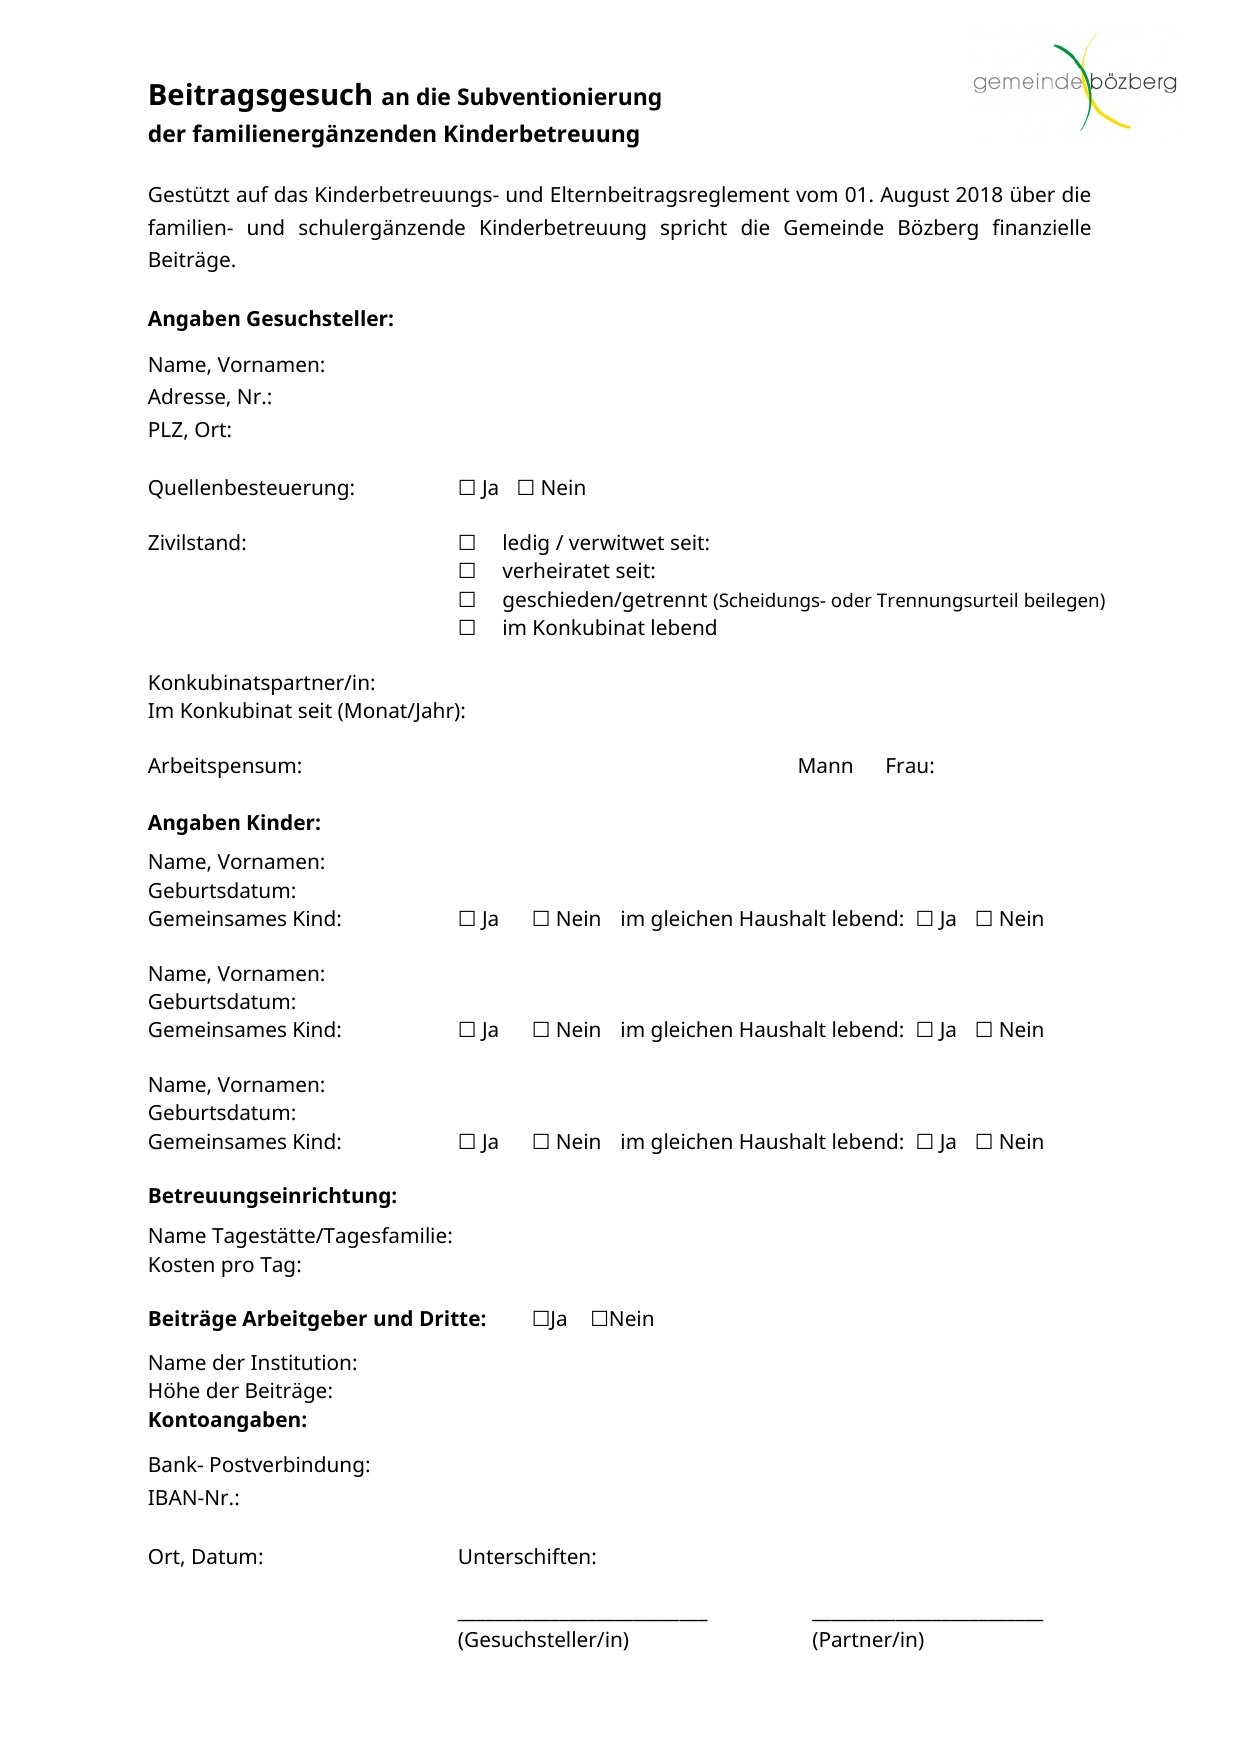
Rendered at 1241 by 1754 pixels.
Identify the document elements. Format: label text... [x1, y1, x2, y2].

text Kontoangaben: [148, 1405, 1093, 1433]
text Betreuungseinrichtung: [148, 1181, 1093, 1210]
text verheiratet seit: [443, 556, 1181, 585]
text (Gesuchsteller/in) (Partner/in) [148, 1625, 1093, 1653]
text Name, Vornamen: [148, 959, 1093, 987]
text Zivilstand: ledig / verwitwet seit: [148, 528, 1181, 556]
text Name, Vornamen: [148, 1070, 1093, 1098]
picture [965, 23, 1185, 139]
text Gestützt auf das Kinderbetreuungs- und Elternbeitragsreglement vom 01. August 2018 über die familien- und schulergänzende Kinderbetreuung spricht die Gemeinde Bözberg finanzielle Beiträge. [148, 180, 1093, 274]
text Name, Vornamen: [148, 847, 1093, 876]
text PLZ, Ort: [148, 415, 1093, 443]
text Beiträge Arbeitgeber und Dritte: Ja Nein [148, 1304, 1093, 1333]
text ___________________________ _________________________ [148, 1596, 1093, 1625]
text geschieden/getrennt (Scheidungs- oder Trennungsurteil beilegen) [148, 585, 1181, 613]
text Gemeinsames Kind: Ja Nein im gleichen Haushalt lebend: Ja Nein [148, 1016, 1093, 1044]
text Angaben Gesuchsteller: [148, 304, 1093, 332]
text Geburtsdatum: [148, 876, 1093, 904]
text Quellenbesteuerung: Ja Nein [148, 473, 1181, 502]
text Arbeitspensum: Mann Frau: [148, 751, 1093, 779]
text Bank- Postverbindung: [148, 1451, 1093, 1479]
text Beitragsgesuch an die Subventionierung der familienergänzenden Kinderbetreuung [148, 74, 679, 149]
text Name Tagestätte/Tagesfamilie: [148, 1221, 1093, 1250]
text im Konkubinat lebend [148, 613, 1181, 642]
text Angaben Kinder: [148, 808, 1093, 836]
text Ort, Datum: Unterschiften: [148, 1542, 1093, 1570]
text Konkubinatspartner/in: [148, 668, 1093, 696]
text Im Konkubinat seit (Monat/Jahr): [148, 696, 1093, 725]
text Geburtsdatum: [148, 1098, 1093, 1127]
text Gemeinsames Kind: Ja Nein im gleichen Haushalt lebend: Ja Nein [148, 1127, 1093, 1155]
text Höhe der Beiträge: [148, 1377, 1093, 1405]
text Gemeinsames Kind: Ja Nein im gleichen Haushalt lebend: Ja Nein [148, 904, 1093, 933]
text Kosten pro Tag: [148, 1250, 1093, 1278]
text IBAN-Nr.: [148, 1483, 1093, 1512]
text Geburtsdatum: [148, 987, 1093, 1016]
text Name der Institution: [148, 1348, 1093, 1377]
text Adresse, Nr.: [148, 382, 1093, 411]
text Name, Vornamen: [148, 350, 1093, 378]
